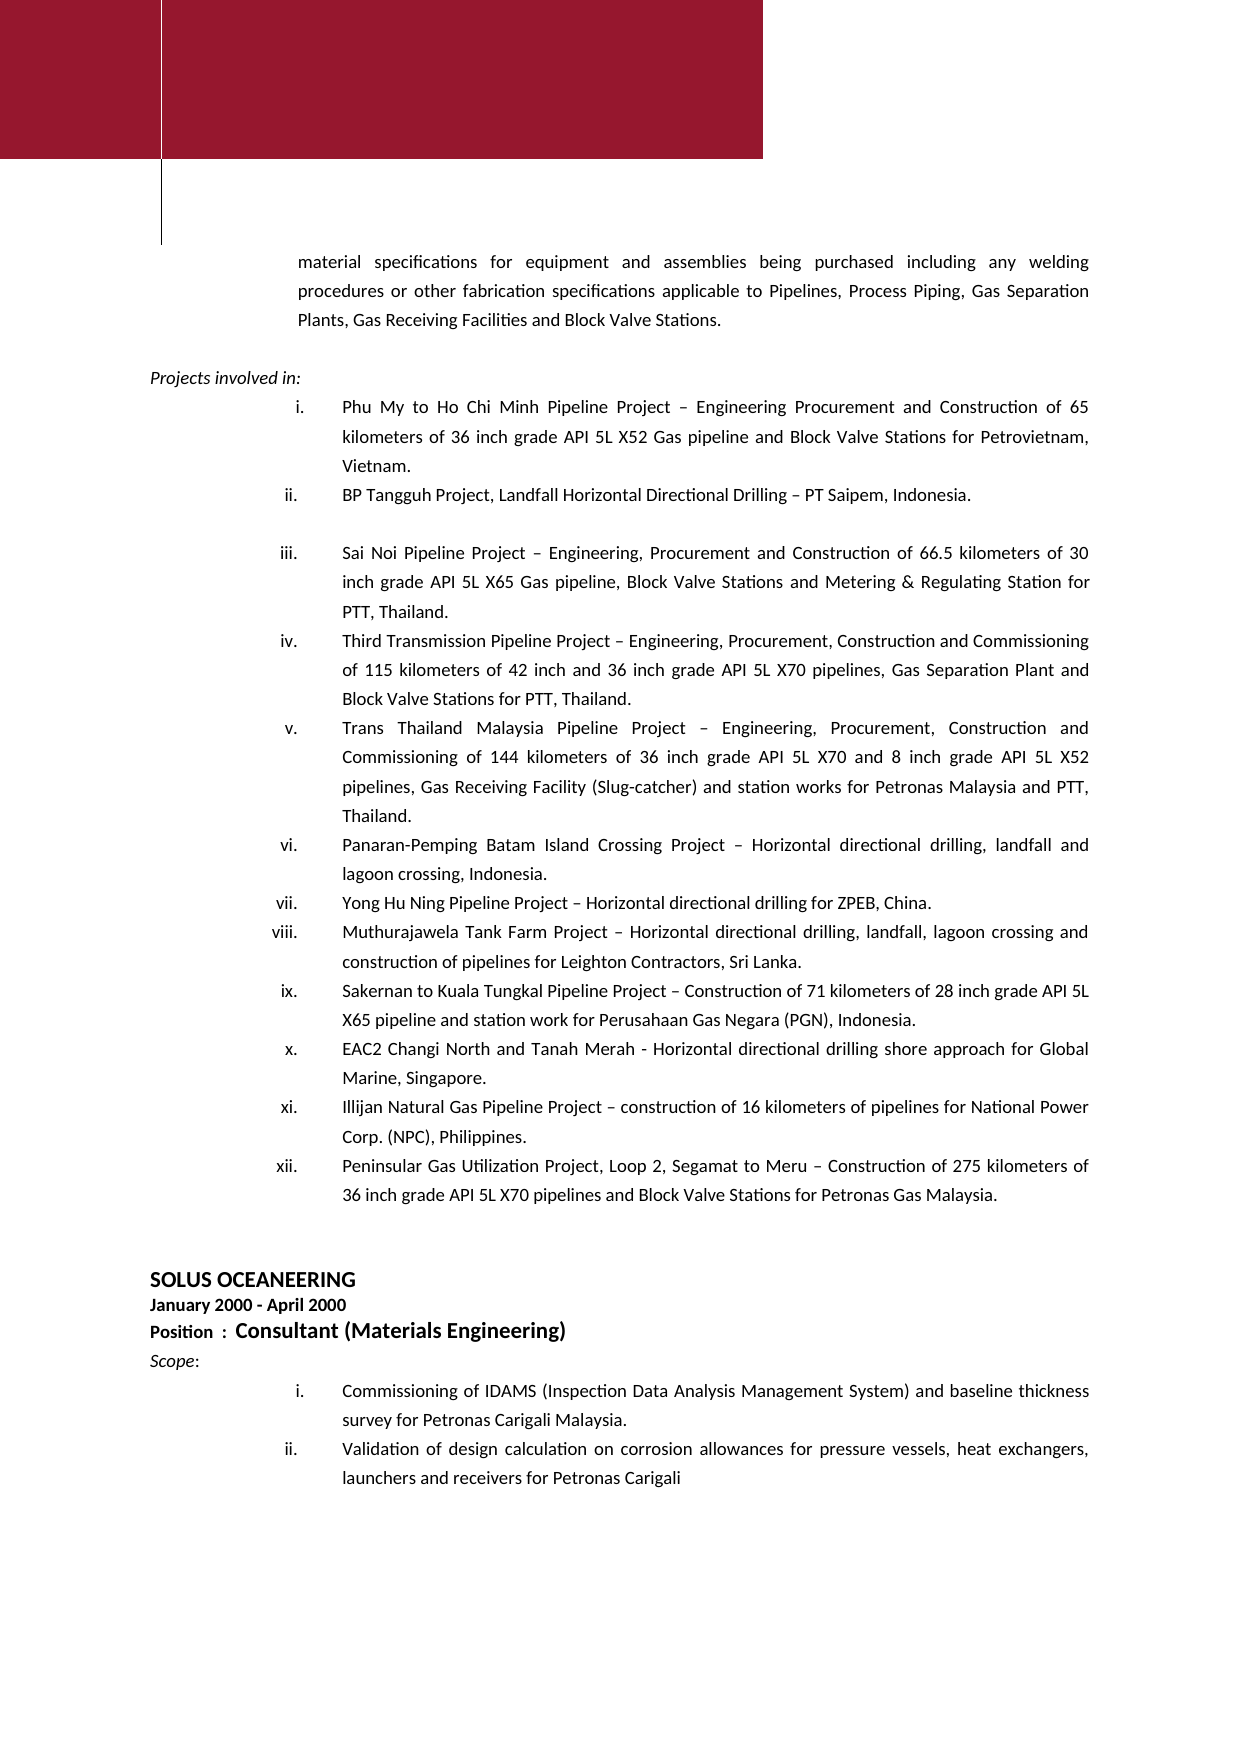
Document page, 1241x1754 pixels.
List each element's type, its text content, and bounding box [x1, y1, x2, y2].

list Trans Thailand Malaysia Pipeline Project – Engineering, Procurement, Construction and Commissioning of 144 kilometers of 36 inch grade API 5L X70 and 8 inch grade API 5L X52 pipelines, Gas Receiving Facility (Slug-catcher) and station works for Petronas Malaysia and PTT, Thailand. [298, 711, 1090, 828]
list Validation of design calculation on corrosion allowances for pressure vessels, heat exchangers, launchers and receivers for Petronas Carigali [298, 1432, 1090, 1490]
list Peninsular Gas Utilization Project, Loop 2, Segamat to Meru – Construction of 275 kilometers of 36 inch grade API 5L X70 pipelines and Block Valve Stations for Petronas Gas Malaysia. [298, 1149, 1090, 1207]
list Illijan Natural Gas Pipeline Project – construction of 16 kilometers of pipelines for National Power Corp. (NPC), Philippines. [298, 1091, 1090, 1149]
text SOLUS OCEANEERING [150, 1266, 1090, 1293]
text Projects involved in: [150, 361, 1090, 391]
text Scope: [150, 1344, 1090, 1374]
list Panaran-Pemping Batam Island Crossing Project – Horizontal directional drilling, landfall and lagoon crossing, Indonesia. [298, 828, 1090, 886]
list Sakernan to Kuala Tungkal Pipeline Project – Construction of 71 kilometers of 28 inch grade API 5L X65 pipeline and station work for Perusahaan Gas Negara (PGN), Indonesia. [298, 974, 1090, 1032]
subtitle January 2000 - April 2000 [150, 1293, 1090, 1316]
list BP Tangguh Project, Landfall Horizontal Directional Drilling – PT Saipem, Indonesia. [298, 478, 1090, 507]
text Position : Consultant (Materials Engineering) [150, 1316, 1090, 1344]
list Commissioning of IDAMS (Inspection Data Analysis Management System) and baseline thickness survey for Petronas Carigali Malaysia. [304, 1374, 1090, 1432]
list Muthurajawela Tank Farm Project – Horizontal directional drilling, landfall, lagoon crossing and construction of pipelines for Leighton Contractors, Sri Lanka. [298, 916, 1090, 974]
list Yong Hu Ning Pipeline Project – Horizontal directional drilling for ZPEB, China. [298, 886, 1090, 916]
list Sai Noi Pipeline Project – Engineering, Procurement and Construction of 66.5 kilometers of 30 inch grade API 5L X65 Gas pipeline, Block Valve Stations and Metering & Regulating Station for PTT, Thailand. [298, 536, 1090, 624]
list EAC2 Changi North and Tanah Merah - Horizontal directional drilling shore approach for Global Marine, Singapore. [298, 1032, 1090, 1091]
text material specifications for equipment and assemblies being purchased including any welding procedures or other fabrication specifications applicable to Pipelines, Process Piping, Gas Separation Plants, Gas Receiving Facilities and Block Valve Stations. [298, 245, 1090, 332]
list Phu My to Ho Chi Minh Pipeline Project – Engineering Procurement and Construction of 65 kilometers of 36 inch grade API 5L X52 Gas pipeline and Block Valve Stations for Petrovietnam, Vietnam. [304, 391, 1090, 478]
list Third Transmission Pipeline Project – Engineering, Procurement, Construction and Commissioning of 115 kilometers of 42 inch and 36 inch grade API 5L X70 pipelines, Gas Separation Plant and Block Valve Stations for PTT, Thailand. [298, 624, 1090, 711]
